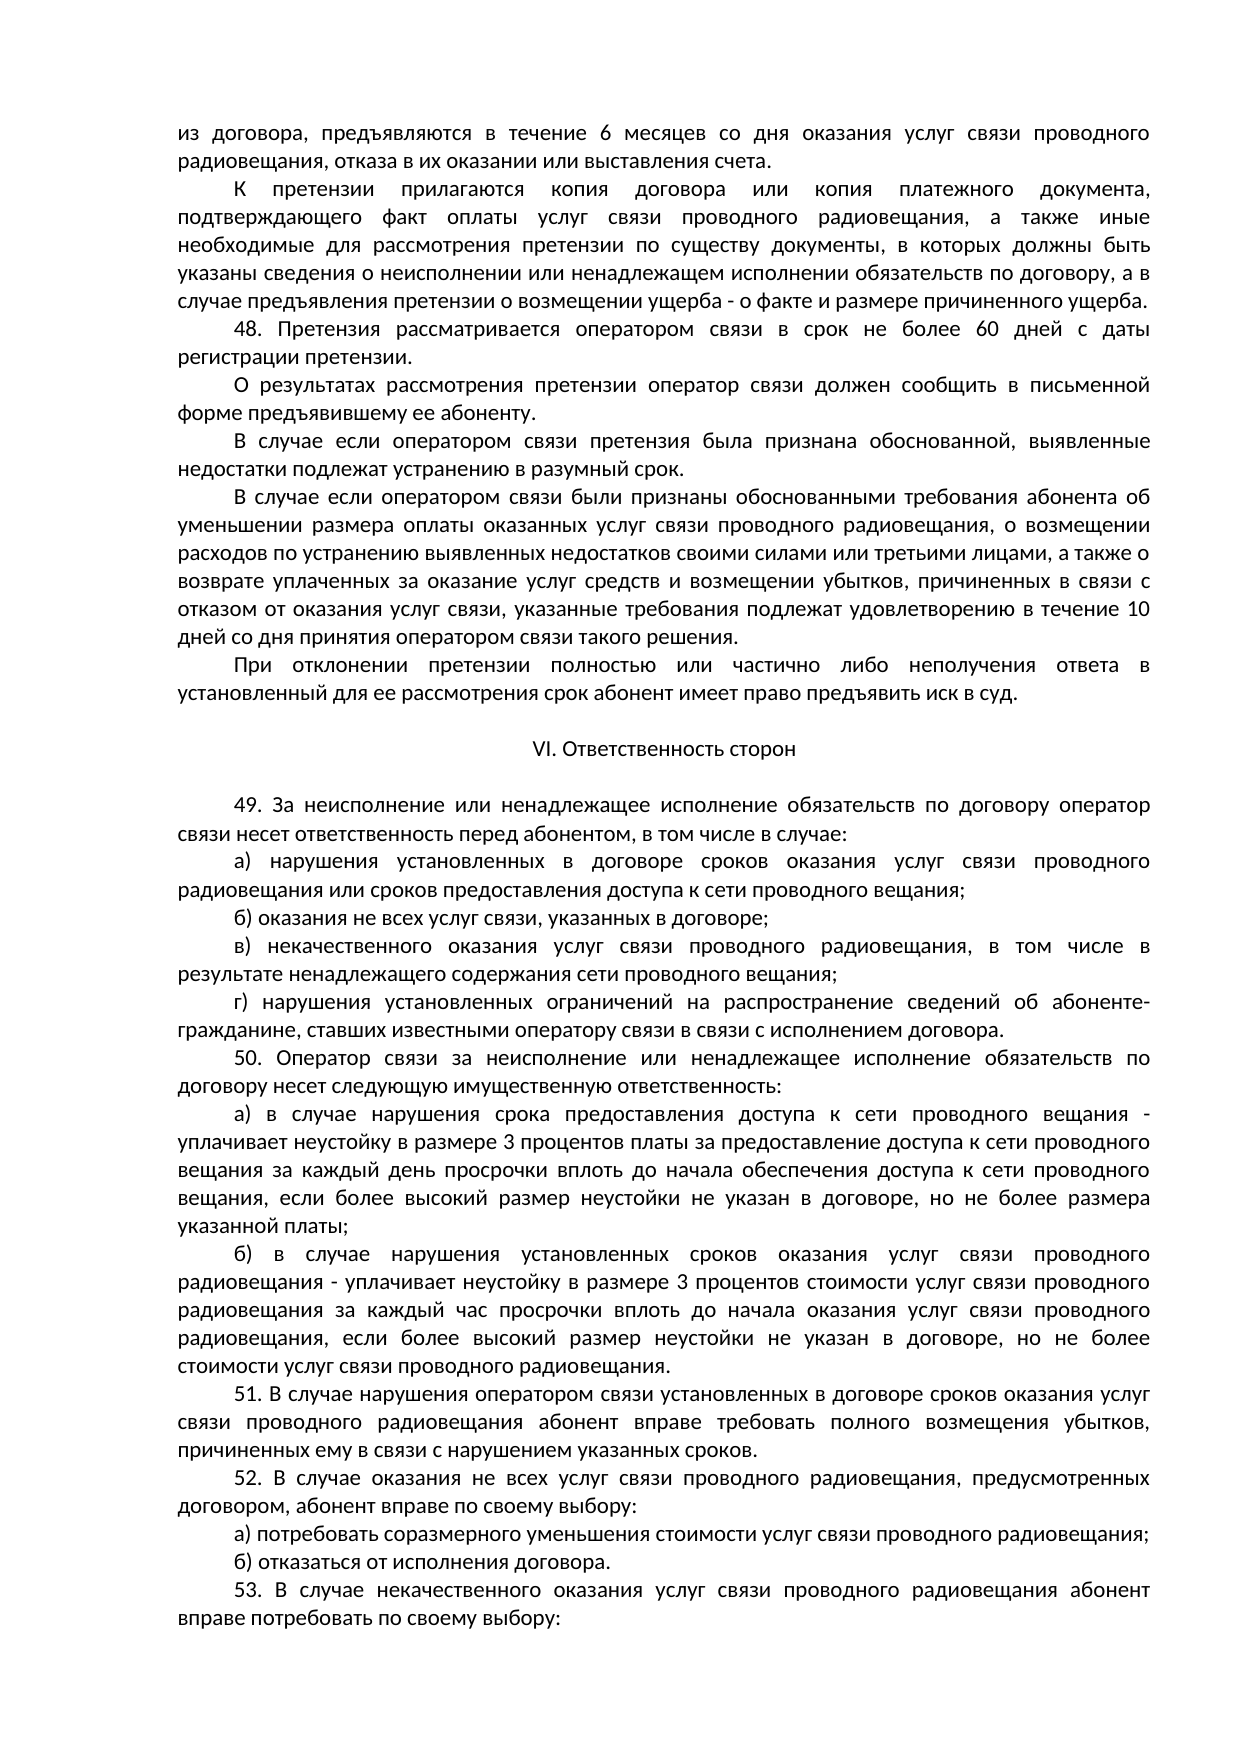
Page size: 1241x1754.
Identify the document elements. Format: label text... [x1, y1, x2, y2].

text К претензии прилагаются копия договора или копия платежного документа, подтверждающего факт оплаты услуг связи проводного радиовещания, а также иные необходимые для рассмотрения претензии по существу документы, в которых должны быть указаны сведения о неисполнении или ненадлежащем исполнении обязательств по договору, а в случае предъявления претензии о возмещении ущерба - о факте и размере причиненного ущерба. [177, 174, 1152, 314]
text б) в случае нарушения установленных сроков оказания услуг связи проводного радиовещания - уплачивает неустойку в размере 3 процентов стоимости услуг связи проводного радиовещания за каждый час просрочки вплоть до начала оказания услуг связи проводного радиовещания, если более высокий размер неустойки не указан в договоре, но не более стоимости услуг связи проводного радиовещания. [177, 1239, 1152, 1379]
text 50. Оператор связи за неисполнение или ненадлежащее исполнение обязательств по договору несет следующую имущественную ответственность: [177, 1043, 1152, 1099]
text а) нарушения установленных в договоре сроков оказания услуг связи проводного радиовещания или сроков предоставления доступа к сети проводного вещания; [177, 847, 1152, 903]
text б) отказаться от исполнения договора. [177, 1547, 1152, 1575]
text 51. В случае нарушения оператором связи установленных в договоре сроков оказания услуг связи проводного радиовещания абонент вправе требовать полного возмещения убытков, причиненных ему в связи с нарушением указанных сроков. [177, 1379, 1152, 1463]
text 48. Претензия рассматривается оператором связи в срок не более 60 дней с даты регистрации претензии. [177, 314, 1152, 370]
text г) нарушения установленных ограничений на распространение сведений об абоненте-гражданине, ставших известными оператору связи в связи с исполнением договора. [177, 987, 1152, 1043]
text 53. В случае некачественного оказания услуг связи проводного радиовещания абонент вправе потребовать по своему выбору: [177, 1575, 1152, 1631]
text 52. В случае оказания не всех услуг связи проводного радиовещания, предусмотренных договором, абонент вправе по своему выбору: [177, 1463, 1152, 1519]
text В случае если оператором связи претензия была признана обоснованной, выявленные недостатки подлежат устранению в разумный срок. [177, 426, 1152, 482]
text VI. Ответственность сторон [177, 734, 1152, 763]
text а) в случае нарушения срока предоставления доступа к сети проводного вещания - уплачивает неустойку в размере 3 процентов платы за предоставление доступа к сети проводного вещания за каждый день просрочки вплоть до начала обеспечения доступа к сети проводного вещания, если более высокий размер неустойки не указан в договоре, но не более размера указанной платы; [177, 1099, 1152, 1239]
text В случае если оператором связи были признаны обоснованными требования абонента об уменьшении размера оплаты оказанных услуг связи проводного радиовещания, о возмещении расходов по устранению выявленных недостатков своими силами или третьими лицами, а также о возврате уплаченных за оказание услуг средств и возмещении убытков, причиненных в связи с отказом от оказания услуг связи, указанные требования подлежат удовлетворению в течение 10 дней со дня принятия оператором связи такого решения. [177, 482, 1152, 651]
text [177, 118, 1152, 174]
text При отклонении претензии полностью или частично либо неполучения ответа в установленный для ее рассмотрения срок абонент имеет право предъявить иск в суд. [177, 651, 1152, 707]
text в) некачественного оказания услуг связи проводного радиовещания, в том числе в результате ненадлежащего содержания сети проводного вещания; [177, 931, 1152, 987]
text а) потребовать соразмерного уменьшения стоимости услуг связи проводного радиовещания; [177, 1519, 1152, 1547]
text б) оказания не всех услуг связи, указанных в договоре; [177, 903, 1152, 931]
text 49. За неисполнение или ненадлежащее исполнение обязательств по договору оператор связи несет ответственность перед абонентом, в том числе в случае: [177, 791, 1152, 847]
text О результатах рассмотрения претензии оператор связи должен сообщить в письменной форме предъявившему ее абоненту. [177, 370, 1152, 426]
